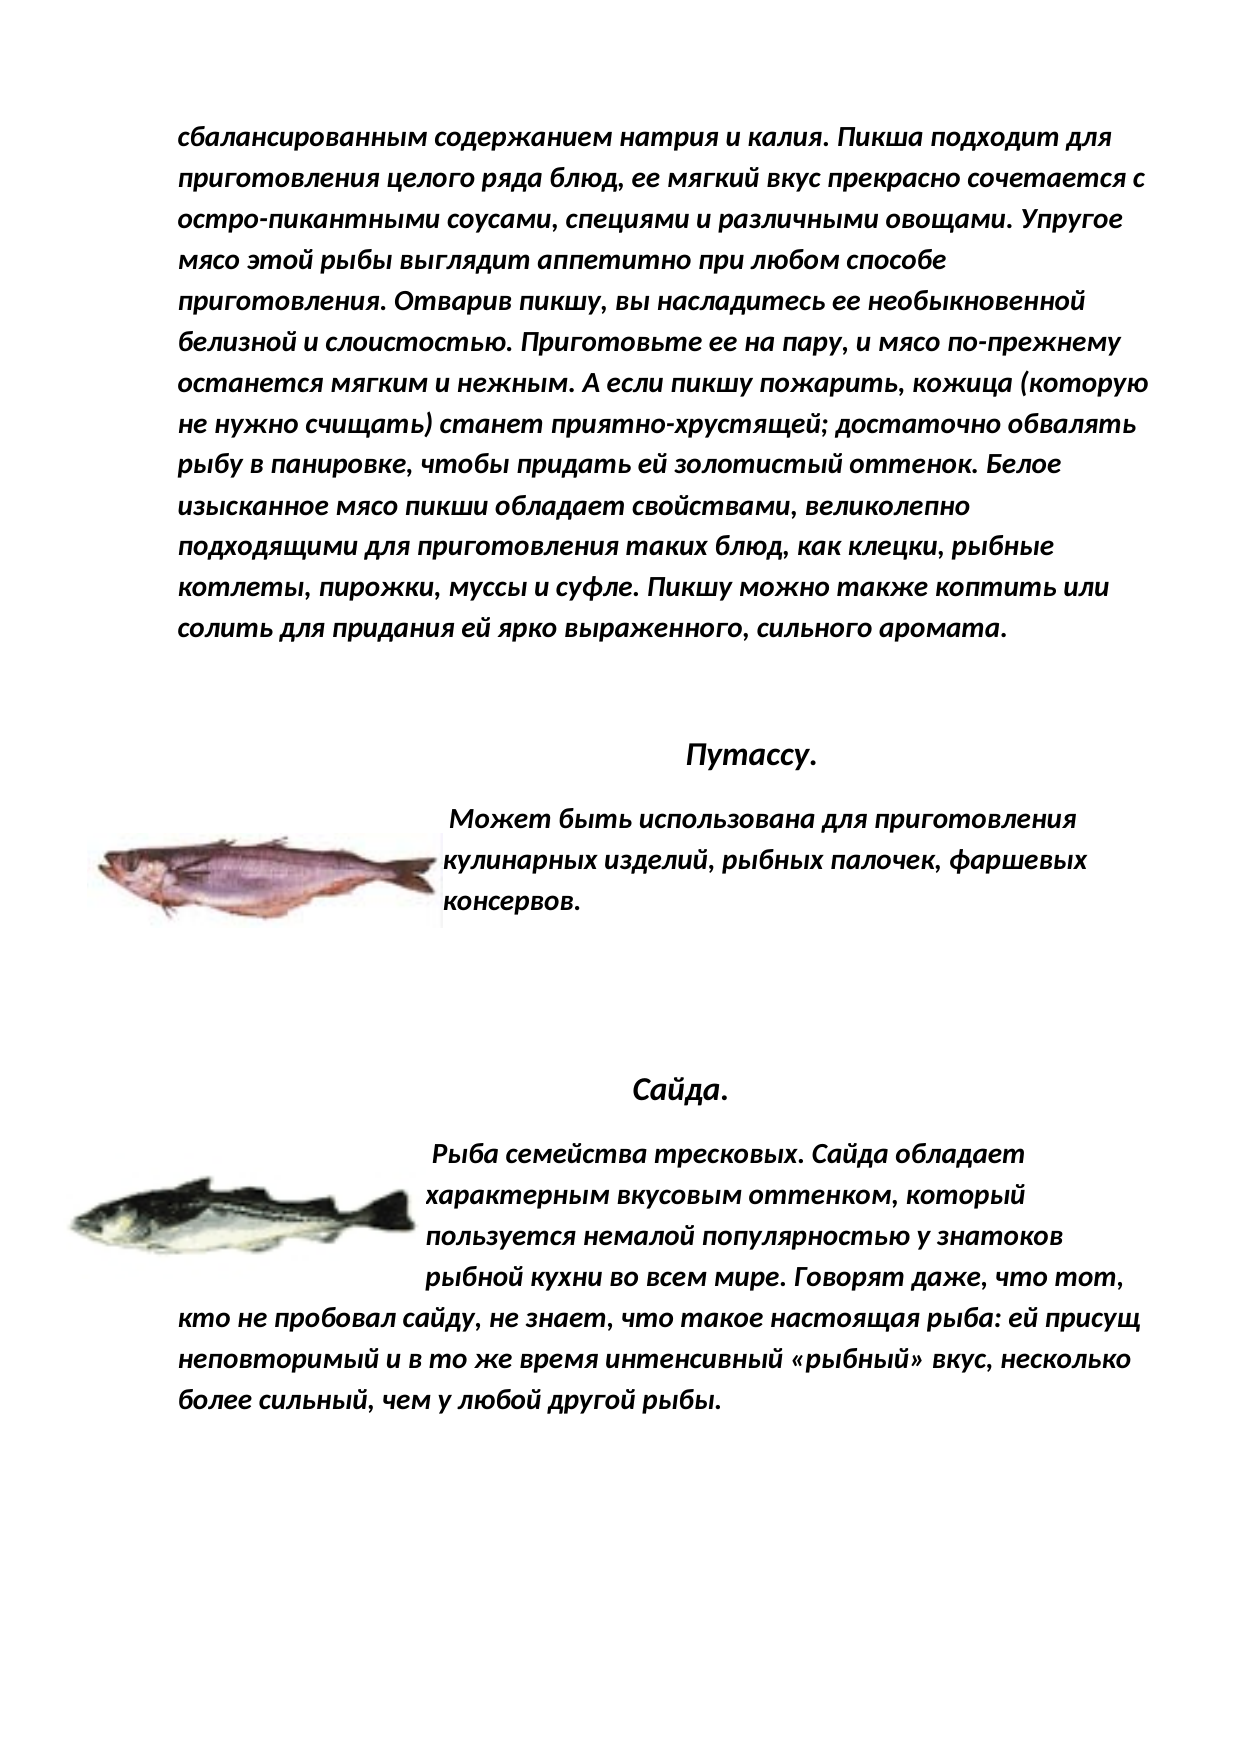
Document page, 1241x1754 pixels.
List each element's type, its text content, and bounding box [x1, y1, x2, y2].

picture [87, 833, 443, 928]
text Рыба семейства тресковых. Сайда обладает характерным вкусовым оттенком, который пользуется немалой популярностью у знатоков рыбной кухни во всем мире. Говорят даже, что тот, кто не пробовал сайду, не знает, что такое настоящая рыба: ей присущ неповторимый и в то же время интенсивный «рыбный» вкус, несколько более сильный, чем у любой другой рыбы. [177, 1135, 1152, 1417]
text Может быть использована для приготовления кулинарных изделий, рыбных палочек, фаршевых консервов. [177, 801, 1152, 918]
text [177, 118, 1152, 645]
text Путассу. [177, 733, 1152, 774]
text Сайда. [177, 1068, 1152, 1108]
picture [62, 1153, 426, 1279]
